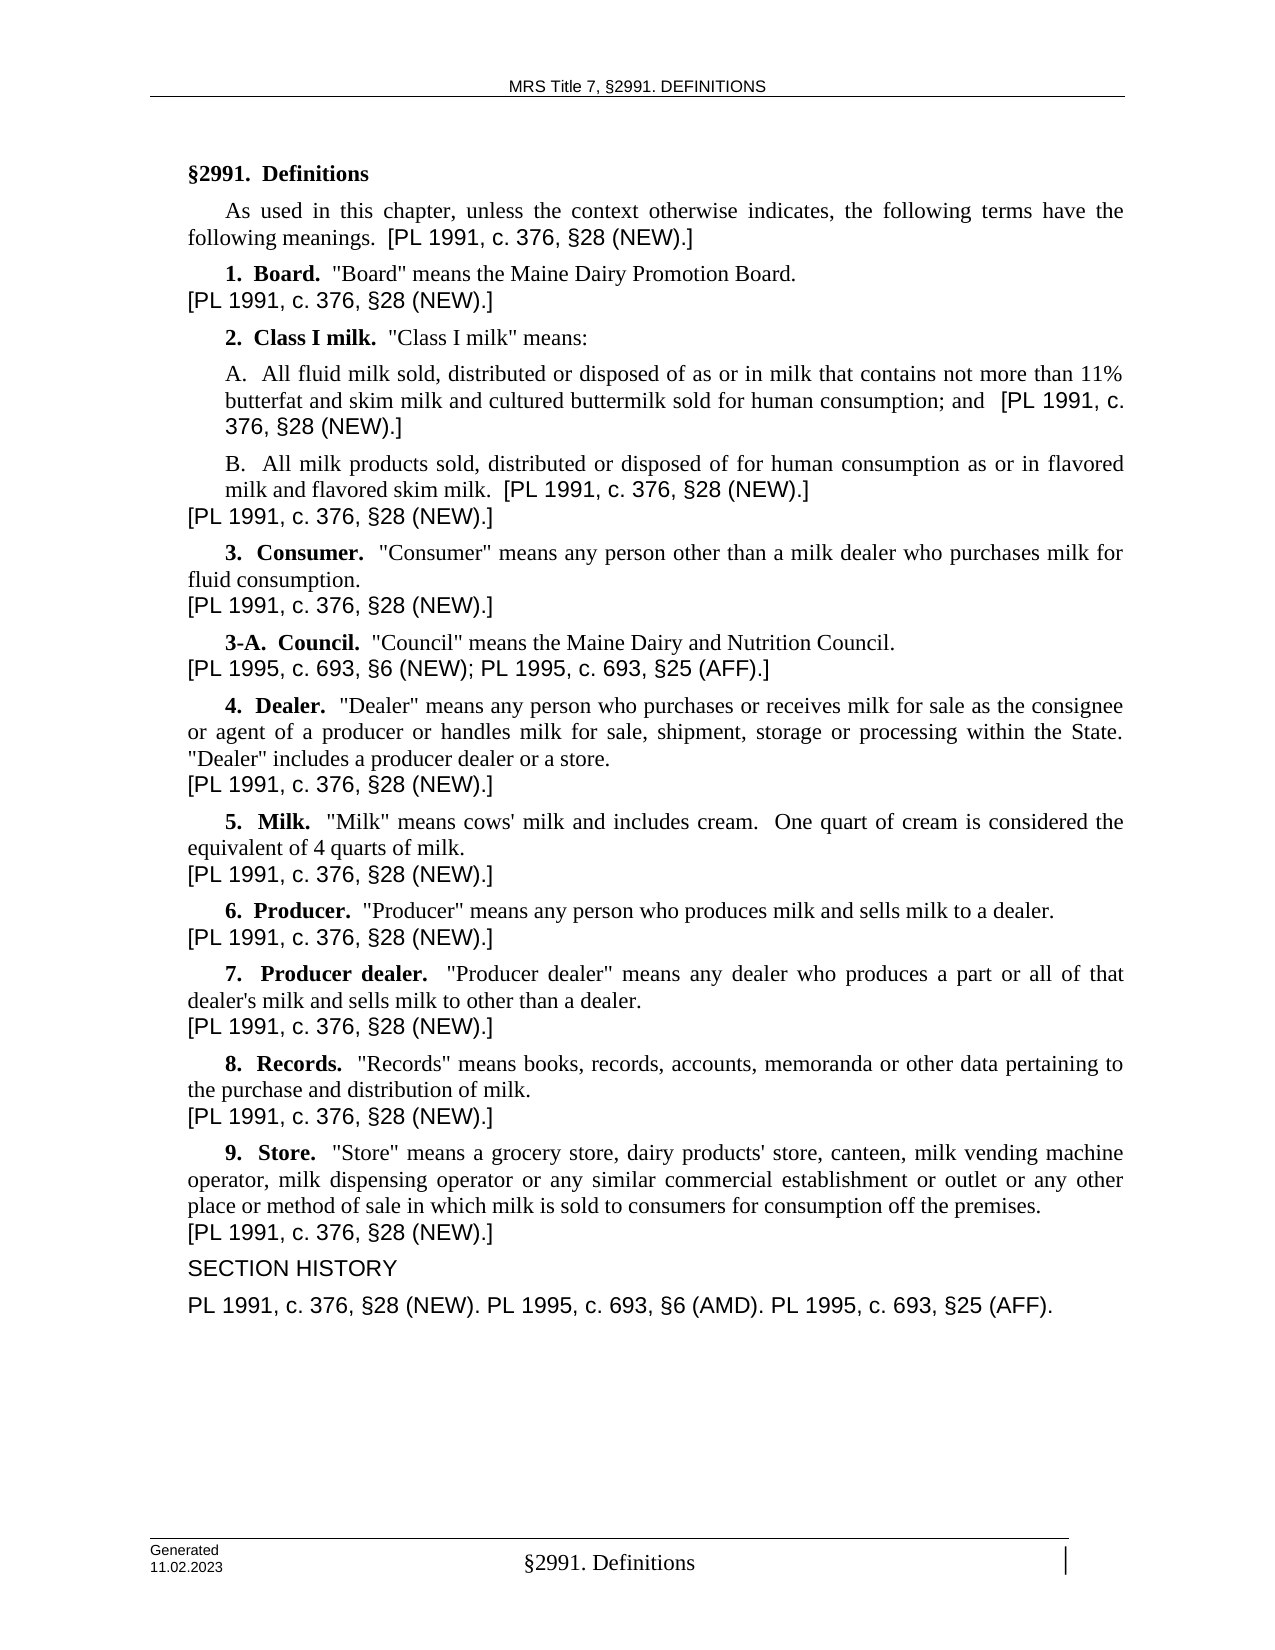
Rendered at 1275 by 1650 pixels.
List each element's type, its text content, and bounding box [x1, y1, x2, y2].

text [PL 1991, c. 376, §28 (NEW).] [187, 924, 1125, 950]
text 3. Consumer. "Consumer" means any person other than a milk dealer who purchases milk for fluid consumption. [187, 539, 1125, 592]
text 1. Board. "Board" means the Maine Dairy Promotion Board. [187, 260, 1125, 287]
text [PL 1995, c. 693, §6 (NEW); PL 1995, c. 693, §25 (AFF).] [187, 655, 1125, 682]
text B. All milk products sold, distributed or disposed of for human consumption as or in flavored milk and flavored skim milk. [PL 1991, c. 376, §28 (NEW).] [225, 450, 1125, 503]
text [PL 1991, c. 376, §28 (NEW).] [187, 861, 1125, 887]
text 2. Class I milk. "Class I milk" means: [187, 323, 1125, 350]
text As used in this chapter, unless the context otherwise indicates, the following terms have the following meanings. [PL 1991, c. 376, §28 (NEW).] [187, 197, 1125, 250]
text 4. Dealer. "Dealer" means any person who purchases or receives milk for sale as the consignee or agent of a producer or handles milk for sale, shipment, storage or processing within the State. "Dealer" includes a producer dealer or a store. [187, 692, 1125, 771]
text [PL 1991, c. 376, §28 (NEW).] [187, 592, 1125, 618]
text §2991. Definitions [187, 160, 1125, 187]
text SECTION HISTORY [187, 1255, 1125, 1282]
text 5. Milk. "Milk" means cows' milk and includes cream. One quart of cream is considered the equivalent of 4 quarts of milk. [187, 808, 1125, 861]
text [PL 1991, c. 376, §28 (NEW).] [187, 287, 1125, 313]
text PL 1991, c. 376, §28 (NEW). PL 1995, c. 693, §6 (AMD). PL 1995, c. 693, §25 (AFF). [187, 1292, 1125, 1318]
text 8. Records. "Records" means books, records, accounts, memoranda or other data pertaining to the purchase and distribution of milk. [187, 1050, 1125, 1103]
text 3-A. Council. "Council" means the Maine Dairy and Nutrition Council. [187, 629, 1125, 655]
text [PL 1991, c. 376, §28 (NEW).] [187, 771, 1125, 797]
text [PL 1991, c. 376, §28 (NEW).] [187, 1218, 1125, 1245]
text 6. Producer. "Producer" means any person who produces milk and sells milk to a dealer. [187, 897, 1125, 924]
text [PL 1991, c. 376, §28 (NEW).] [187, 503, 1125, 529]
text [PL 1991, c. 376, §28 (NEW).] [187, 1013, 1125, 1039]
text 7. Producer dealer. "Producer dealer" means any dealer who produces a part or all of that dealer's milk and sells milk to other than a dealer. [187, 961, 1125, 1013]
text A. All fluid milk sold, distributed or disposed of as or in milk that contains not more than 11% butterfat and skim milk and cultured buttermilk sold for human consumption; and [PL 1991, c. 376, §28 (NEW).] [225, 360, 1125, 439]
text 9. Store. "Store" means a grocery store, dairy products' store, canteen, milk vending machine operator, milk dispensing operator or any similar commercial establishment or outlet or any other place or method of sale in which milk is sold to consumers for consumption off the premises. [187, 1139, 1125, 1218]
text [PL 1991, c. 376, §28 (NEW).] [187, 1103, 1125, 1129]
